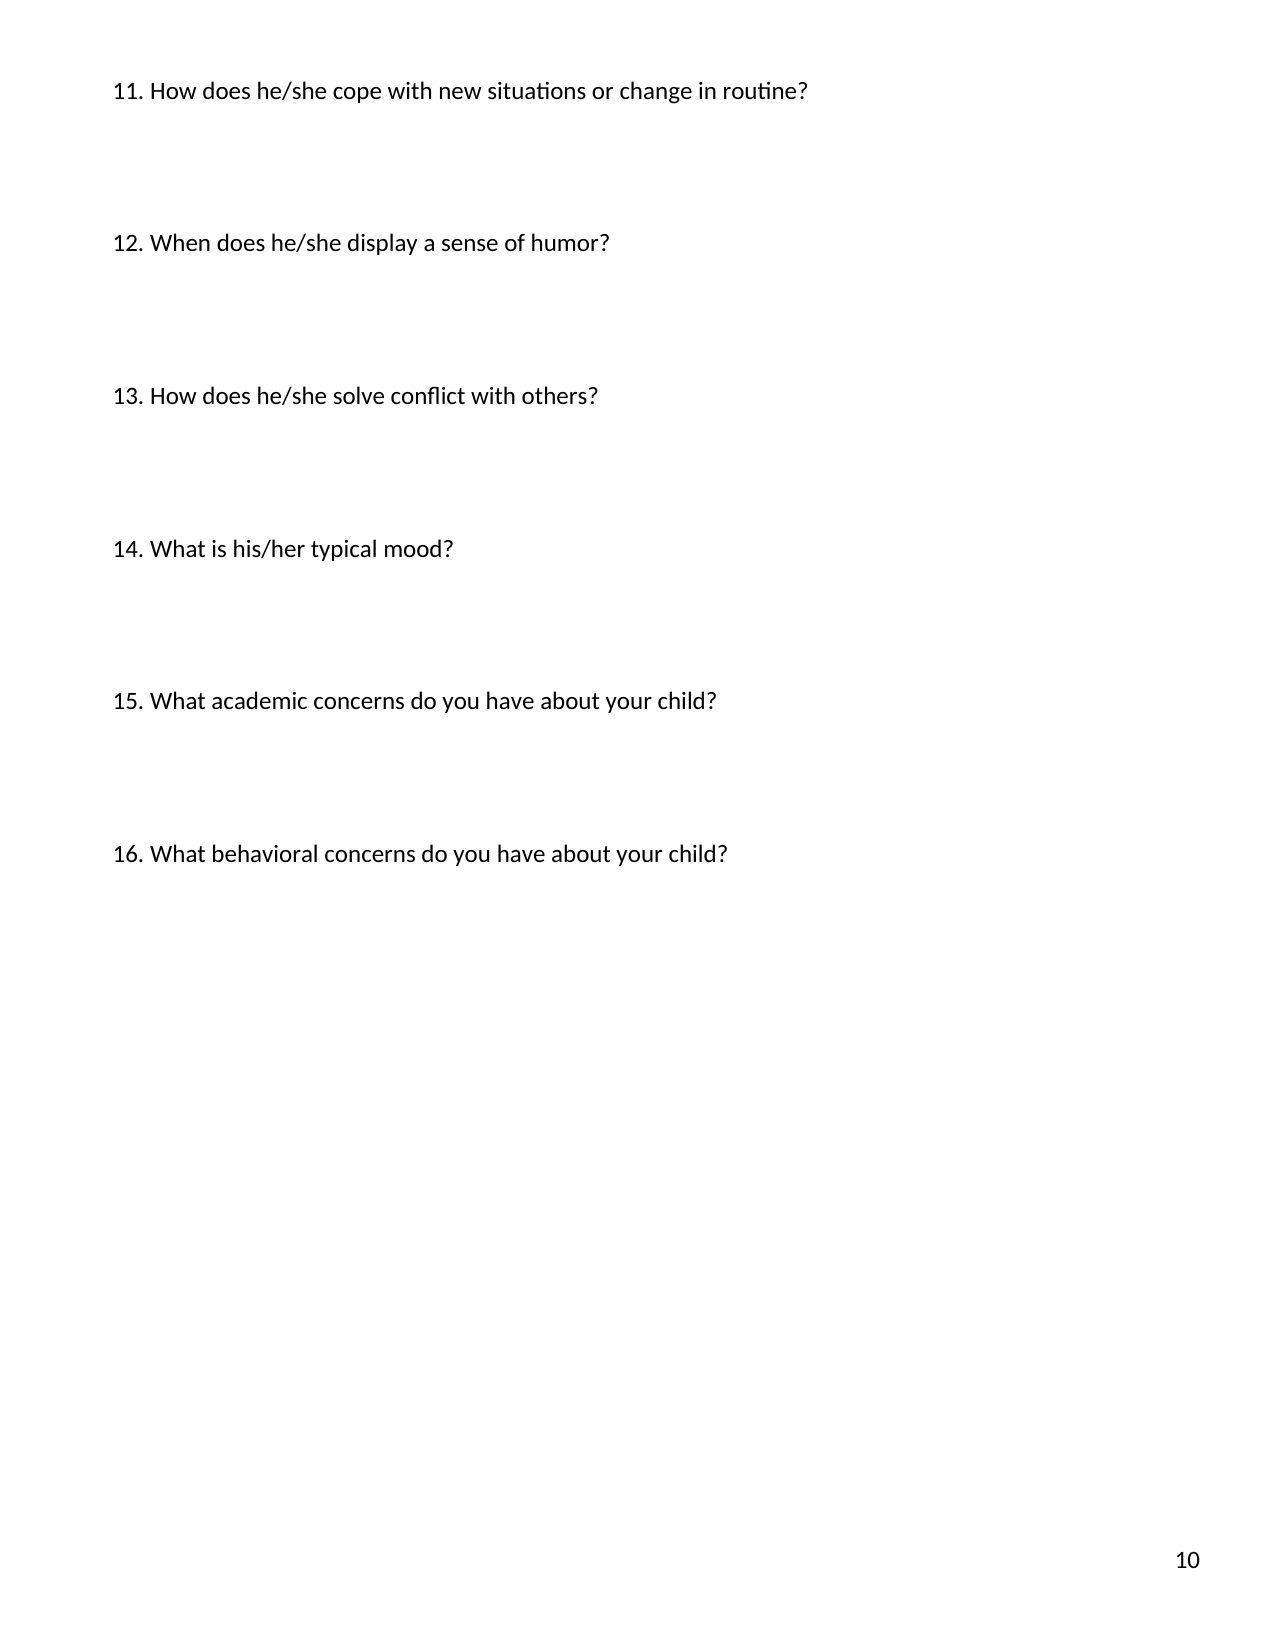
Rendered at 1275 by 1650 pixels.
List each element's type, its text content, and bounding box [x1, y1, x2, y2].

list How does he/she solve conflict with others? [112, 380, 1200, 411]
list What academic concerns do you have about your child? [112, 685, 1200, 716]
list What behavioral concerns do you have about your child? [112, 838, 1200, 868]
list When does he/she display a sense of humor? [112, 228, 1200, 258]
list How does he/she cope with new situations or change in routine? [112, 75, 1200, 106]
list What is his/her typical mood? [112, 533, 1200, 563]
